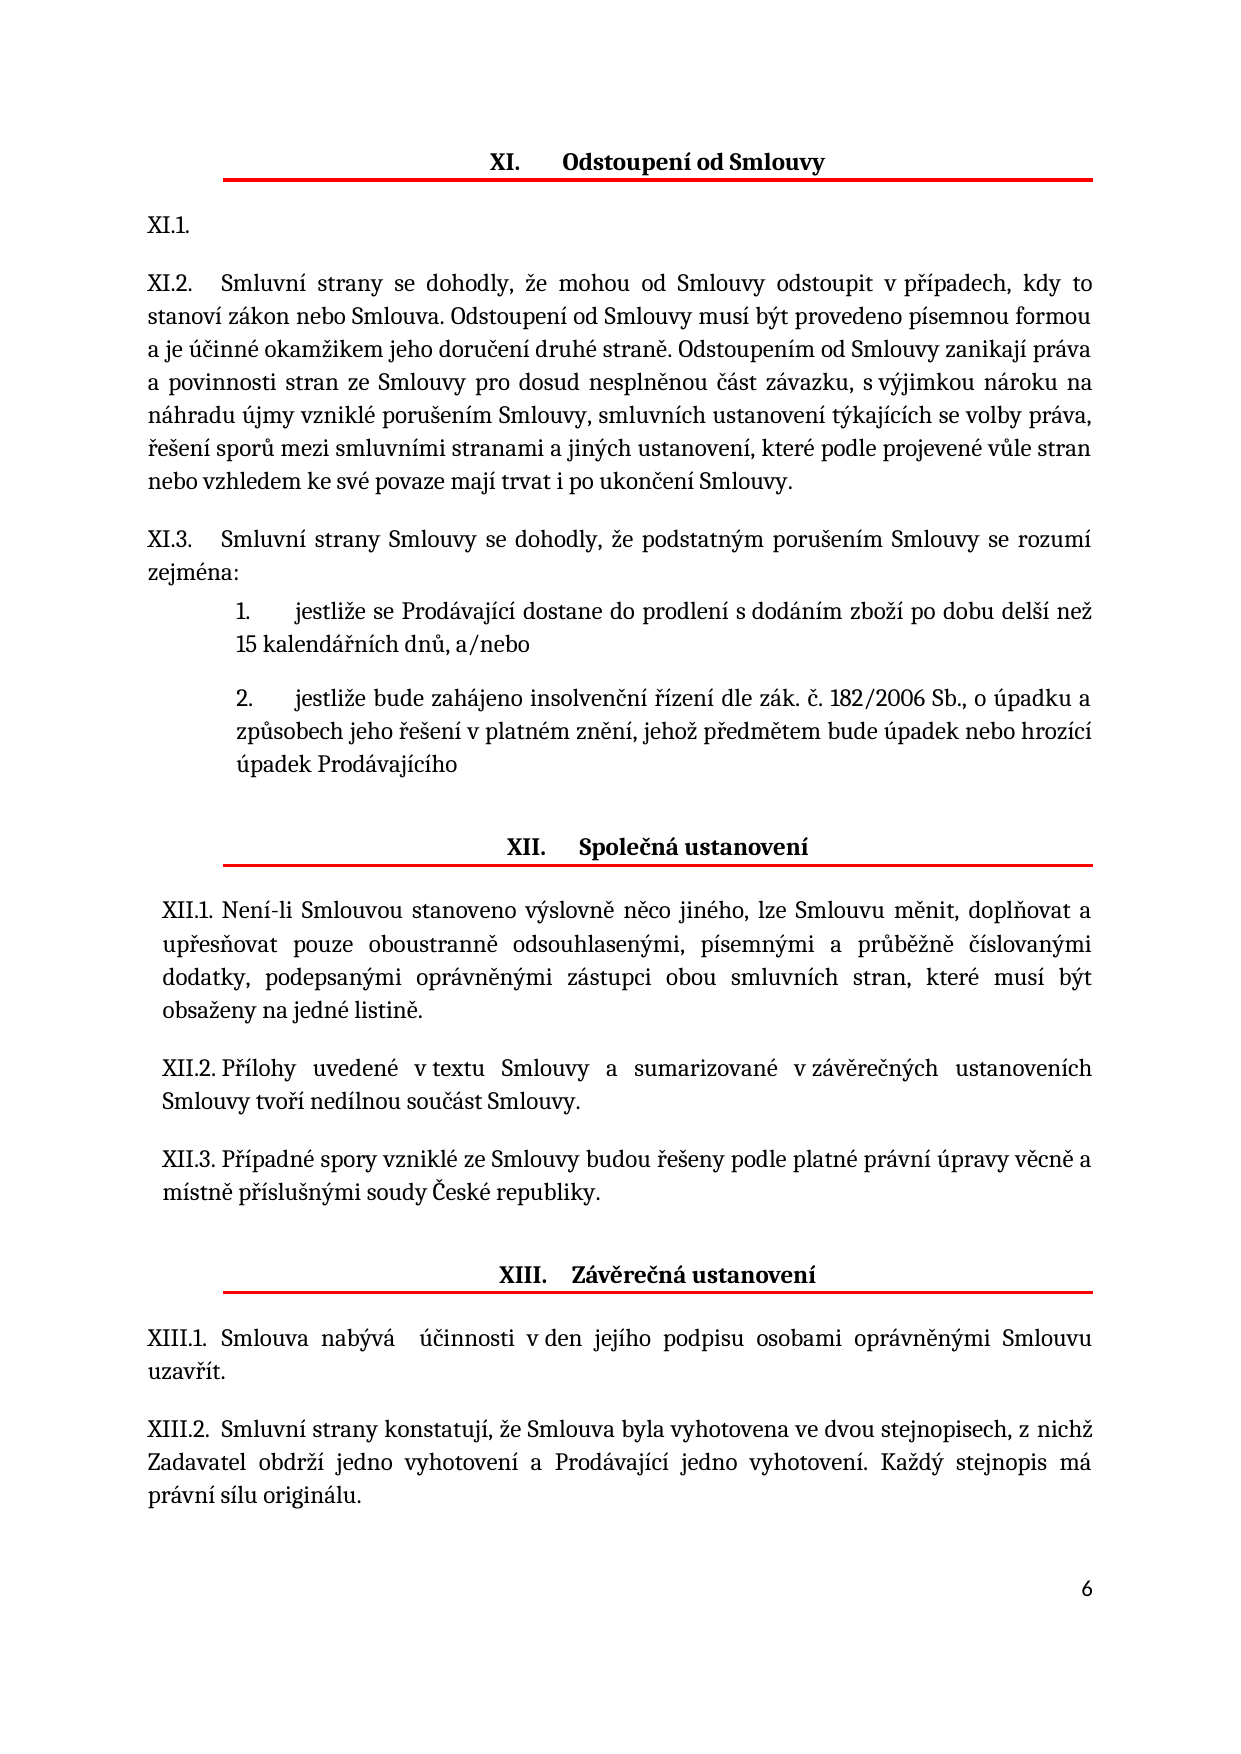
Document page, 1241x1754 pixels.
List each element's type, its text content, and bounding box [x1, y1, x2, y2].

subtitle Odstoupení od Smlouvy [223, 148, 1093, 178]
subtitle Společná ustanovení [223, 833, 1093, 864]
subtitle Smluvní strany konstatují, že Smlouva byla vyhotovena ve dvou stejnopisech, z nichž Zadavatel obdrží jedno vyhotovení a Prodávající jedno vyhotovení. Každý stejnopis má právní sílu originálu. [148, 1415, 1093, 1510]
subtitle Není-li Smlouvou stanoveno výslovně něco jiného, lze Smlouvu měnit, doplňovat a upřesňovat pouze oboustranně odsouhlasenými, písemnými a průběžně číslovanými dodatky, podepsanými oprávněnými zástupci obou smluvních stran, které musí být obsaženy na jedné listině. [162, 896, 1093, 1024]
list jestliže bude zahájeno insolvenční řízení dle zák. č. 182/2006 Sb., o úpadku a způsobech jeho řešení v platném znění, jehož předmětem bude úpadek nebo hrozící úpadek Prodávajícího [236, 684, 1093, 779]
list jestliže se Prodávající dostane do prodlení s dodáním zboží po dobu delší než 15 kalendářních dnů, a/nebo [236, 597, 1093, 659]
subtitle Případné spory vzniklé ze Smlouvy budou řešeny podle platné právní úpravy věcně a místně příslušnými soudy České republiky. [162, 1144, 1093, 1206]
subtitle Závěrečná ustanovení [223, 1261, 1093, 1291]
subtitle Přílohy uvedené v textu Smlouvy a sumarizované v závěrečných ustanoveních Smlouvy tvoří nedílnou součást Smlouvy. [162, 1053, 1093, 1115]
subtitle Smluvní strany se dohodly, že mohou od Smlouvy odstoupit v případech, kdy to stanoví zákon nebo Smlouva. Odstoupení od Smlouvy musí být provedeno písemnou formou a je účinné okamžikem jeho doručení druhé straně. Odstoupením od Smlouvy zanikají práva a povinnosti stran ze Smlouvy pro dosud nesplněnou část závazku, s výjimkou nároku na náhradu újmy vzniklé porušením Smlouvy, smluvních ustanovení týkajících se volby práva, řešení sporů mezi smluvními stranami a jiných ustanovení, které podle projevené vůle stran nebo vzhledem ke své povaze mají trvat i po ukončení Smlouvy. [148, 269, 1093, 496]
subtitle Smlouva nabývá účinnosti v den jejího podpisu osobami oprávněnými Smlouvu uzavřít. [148, 1324, 1093, 1386]
subtitle Smluvní strany Smlouvy se dohodly, že podstatným porušením Smlouvy se rozumí zejména: [148, 525, 1093, 587]
